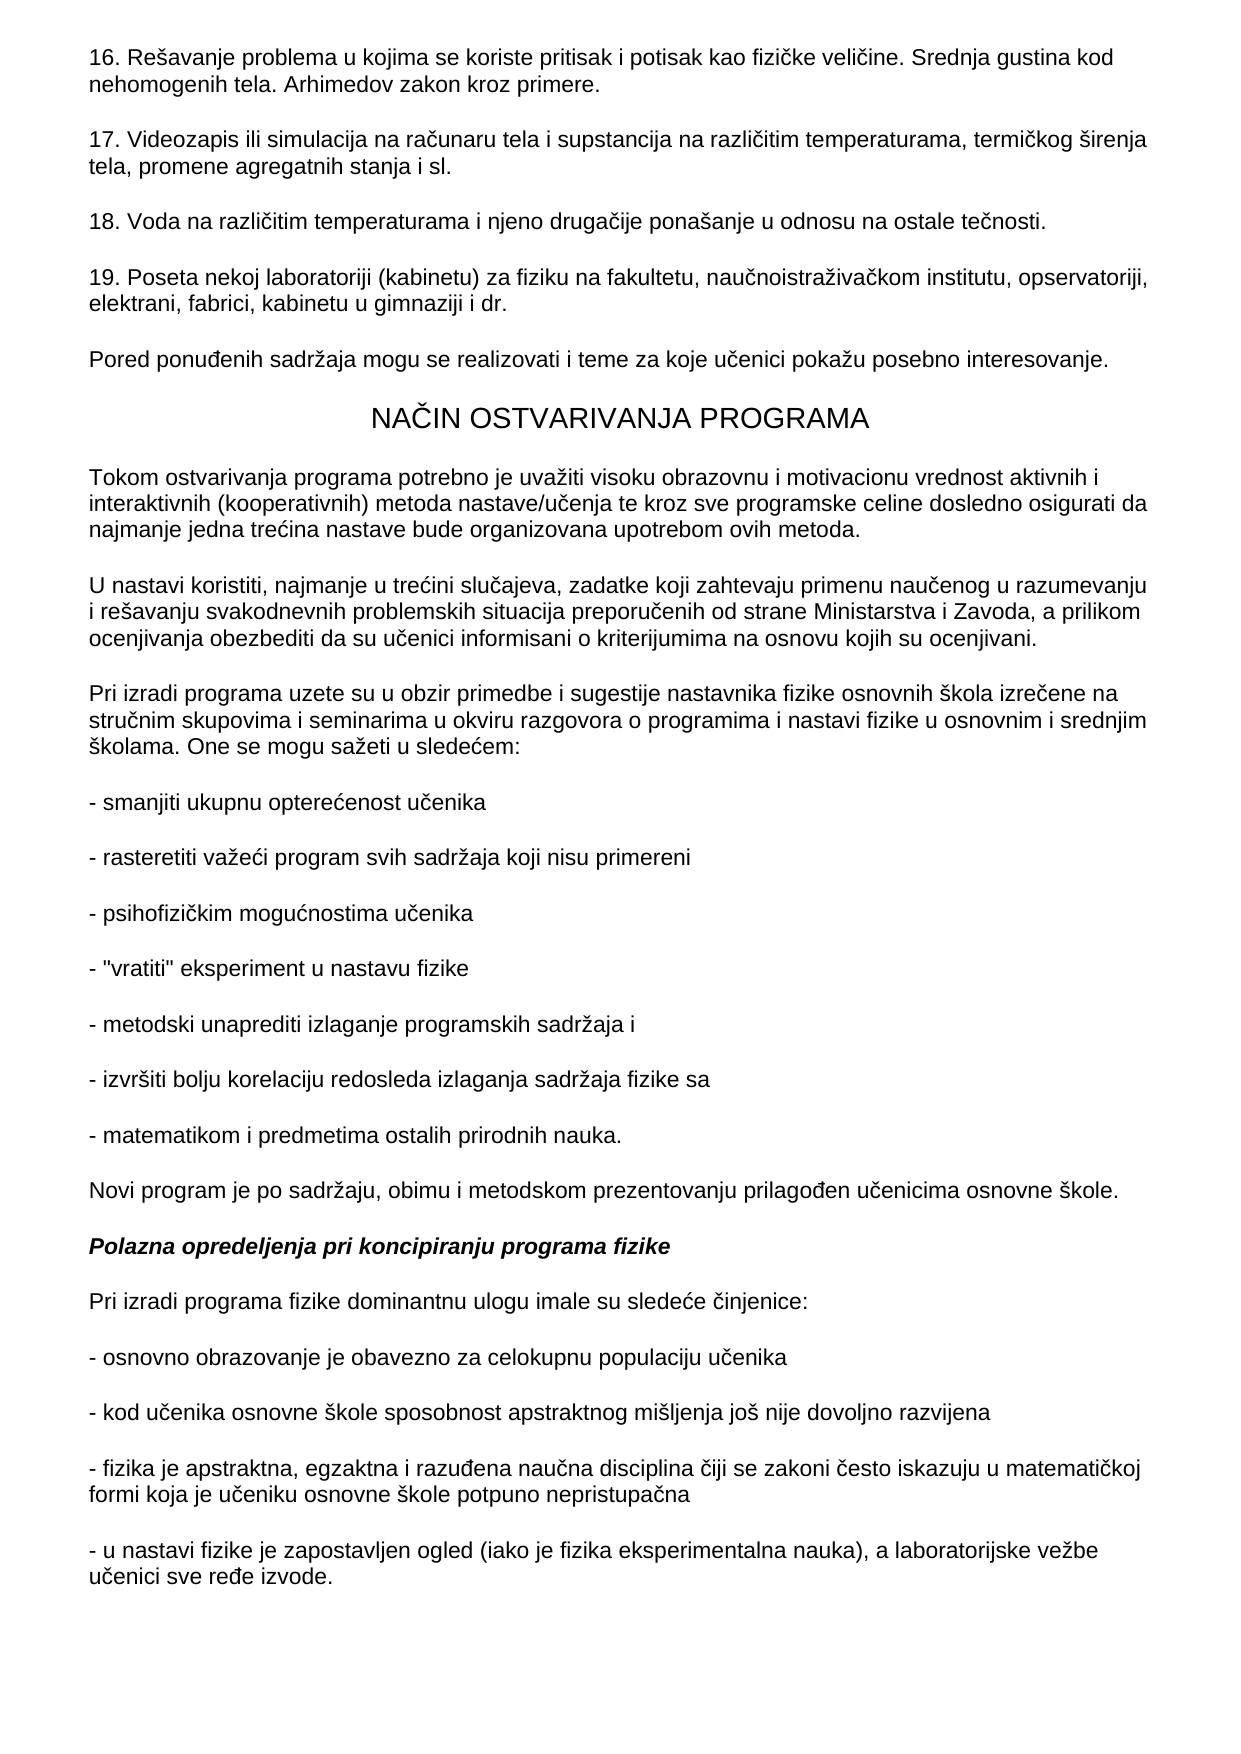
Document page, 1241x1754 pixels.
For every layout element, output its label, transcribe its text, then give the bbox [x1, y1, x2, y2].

text NAČIN OSTVARIVANJA PROGRAMA [89, 401, 1152, 434]
text - psihofizičkim mogućnostima učenika [89, 899, 1152, 926]
text Pri izradi programa fizike dominantnu ulogu imale su sledeće činjenice: [89, 1288, 1152, 1314]
text Tokom ostvarivanja programa potrebno je uvažiti visoku obrazovnu i motivacionu vrednost aktivnih i interaktivnih (kooperativnih) metoda nastave/učenja te kroz sve programske celine dosledno osigurati da najmanje jedna trećina nastave bude organizovana upotrebom ovih metoda. [89, 464, 1152, 543]
text - metodski unaprediti izlaganje programskih sadržaja i [89, 1011, 1152, 1037]
text - rasteretiti važeći program svih sadržaja koji nisu primereni [89, 844, 1152, 870]
text Novi program je po sadržaju, obimu i metodskom prezentovanju prilagođen učenicima osnovne škole. [89, 1177, 1152, 1203]
text Pored ponuđenih sadržaja mogu se realizovati i teme za koje učenici pokažu posebno interesovanje. [89, 346, 1152, 372]
text U nastavi koristiti, najmanje u trećini slučajeva, zadatke koji zahtevaju primenu naučenog u razumevanju i rešavanju svakodnevnih problemskih situacija preporučenih od strane Ministarstva i Zavoda, a prilikom ocenjivanja obezbediti da su učenici informisani o kriterijumima na osnovu kojih su ocenjivani. [89, 572, 1152, 651]
text Pri izradi programa uzete su u obzir primedbe i sugestije nastavnika fizike osnovnih škola izrečene na stručnim skupovima i seminarima u okviru razgovora o programima i nastavi fizike u osnovnim i srednjim školama. One se mogu sažeti u sledećem: [89, 680, 1152, 759]
text 18. Voda na različitim temperaturama i njeno drugačije ponašanje u odnosu na ostale tečnosti. [89, 208, 1152, 234]
text - kod učenika osnovne škole sposobnost apstraktnog mišljenja još nije dovoljno razvijena [89, 1399, 1152, 1426]
text - izvršiti bolju korelaciju redosleda izlaganja sadržaja fizike sa [89, 1066, 1152, 1092]
text 16. Rešavanje problema u kojima se koriste pritisak i potisak kao fizičke veličine. Srednja gustina kod nehomogenih tela. Arhimedov zakon kroz primere. [89, 44, 1152, 97]
text - osnovno obrazovanje je obavezno za celokupnu populaciju učenika [89, 1344, 1152, 1370]
text - "vratiti" eksperiment u nastavu fizike [89, 955, 1152, 981]
text - fizika je apstraktna, egzaktna i razuđena naučna disciplina čiji se zakoni često iskazuju u matematičkoj formi koja je učeniku osnovne škole potpuno nepristupačna [89, 1455, 1152, 1507]
text 19. Poseta nekoj laboratoriji (kabinetu) za fiziku na fakultetu, naučnoistraživačkom institutu, opservatoriji, elektrani, fabrici, kabinetu u gimnaziji i dr. [89, 264, 1152, 316]
text - u nastavi fizike je zapostavljen ogled (iako je fizika eksperimentalna nauka), a laboratorijske vežbe učenici sve ređe izvode. [89, 1537, 1152, 1589]
text - matematikom i predmetima ostalih prirodnih nauka. [89, 1122, 1152, 1148]
text - smanjiti ukupnu opterećenost učenika [89, 788, 1152, 815]
text Polazna opredeljenja pri koncipiranju programa fizike [89, 1233, 1152, 1259]
text 17. Videozapis ili simulacija na računaru tela i supstancija na različitim temperaturama, termičkog širenja tela, promene agregatnih stanja i sl. [89, 126, 1152, 179]
